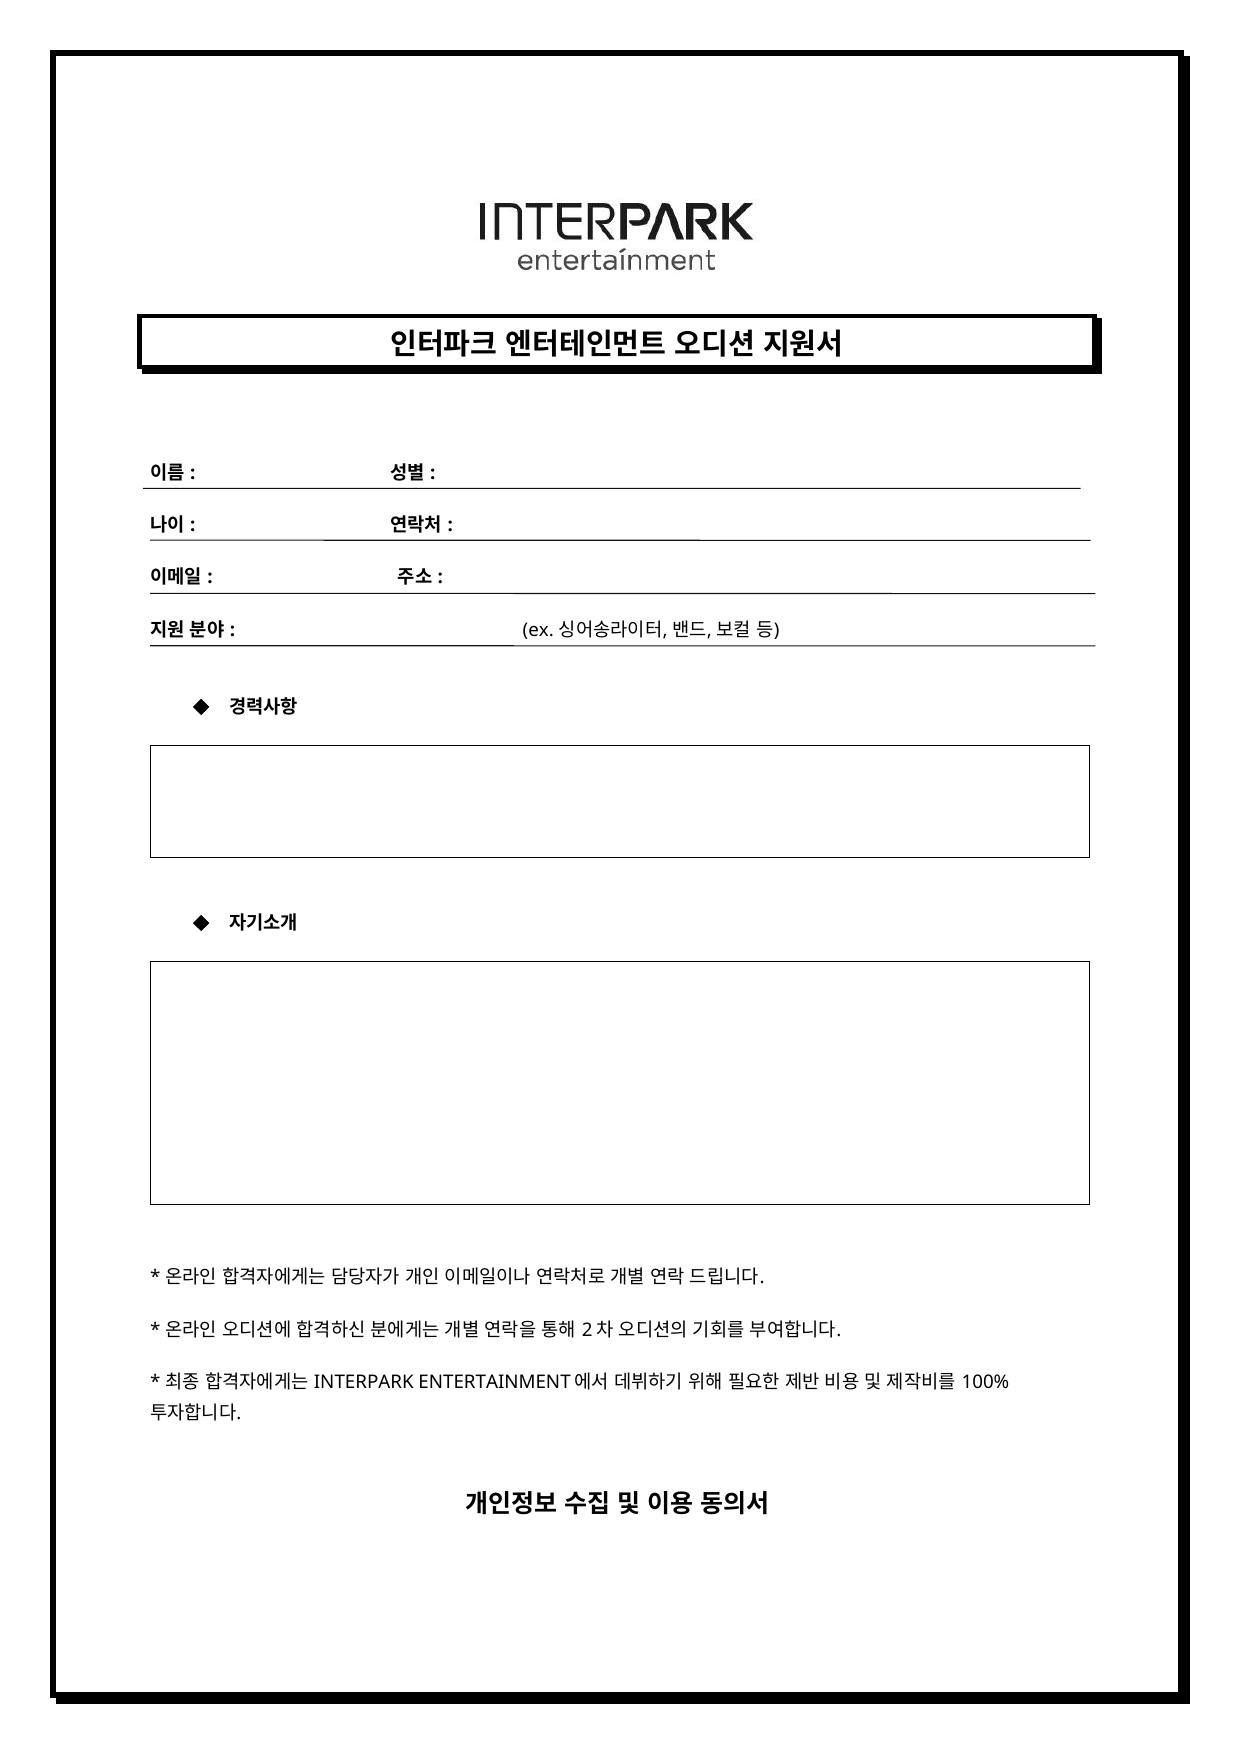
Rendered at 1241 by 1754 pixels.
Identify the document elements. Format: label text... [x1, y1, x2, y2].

table_header [151, 746, 1089, 857]
text 이메일 : 주소 : [150, 562, 1084, 589]
text * 최종 합격자에게는 INTERPARK ENTERTAINMENT에서 데뷔하기 위해 필요한 제반 비용 및 제작비를 100%투자합니다. [150, 1366, 1084, 1425]
list 경력사항 [192, 692, 1084, 719]
list 자기소개 [192, 908, 1084, 935]
text * 온라인 오디션에 합격하신 분에게는 개별 연락을 통해 2차 오디션의 기회를 부여합니다. [150, 1314, 1084, 1341]
text 개인정보 수집 및 이용 동의서 [150, 1483, 1084, 1520]
table_header [151, 962, 1089, 1204]
text * 온라인 합격자에게는 담당자가 개인 이메일이나 연락처로 개별 연락 드립니다. [150, 1262, 1084, 1289]
picture [403, 177, 830, 289]
text 이름 : 성별 : [150, 458, 1084, 485]
text 인터파크 엔터테인먼트 오디션 지원서 [142, 318, 1092, 365]
text 나이 : 연락처 : [150, 510, 1084, 537]
text 지원 분야 : (ex. 싱어송라이터, 밴드, 보컬 등) [150, 614, 1084, 641]
